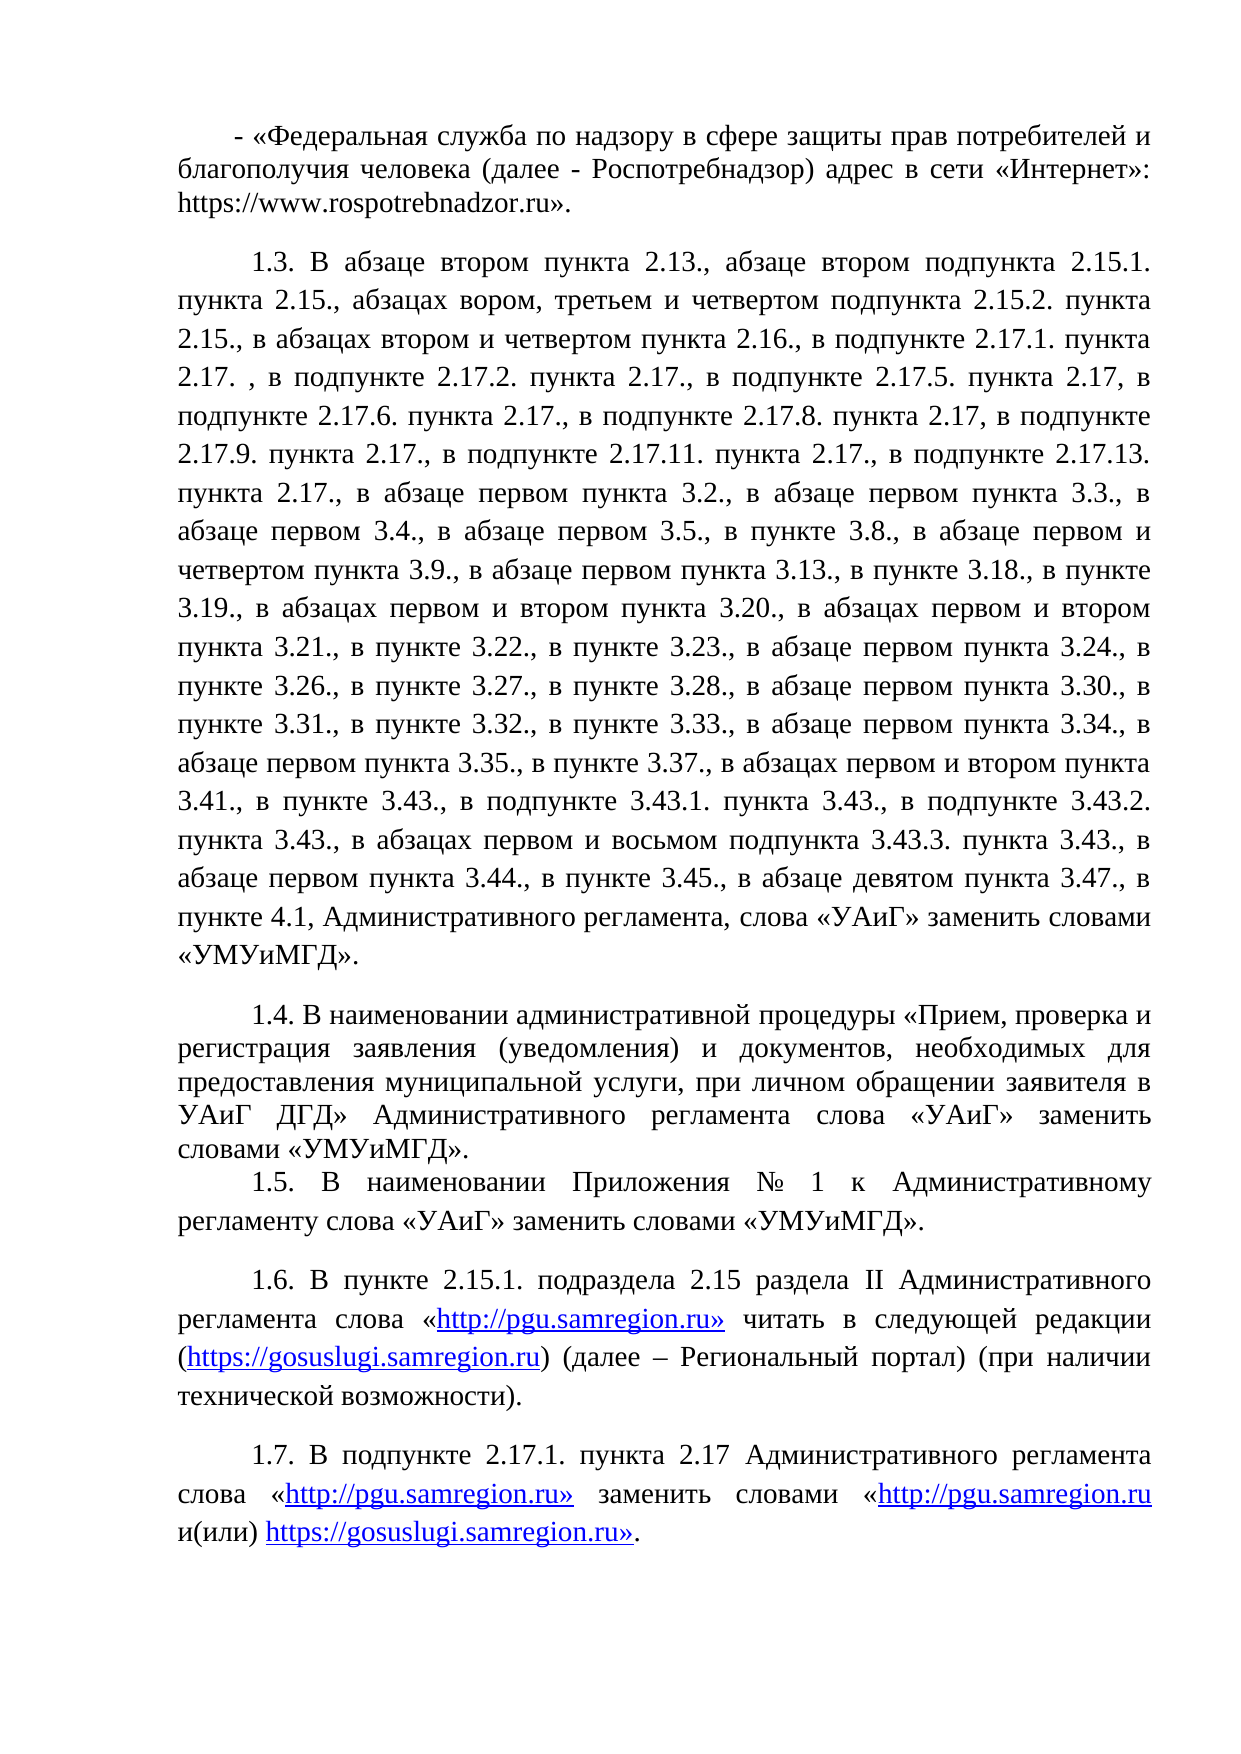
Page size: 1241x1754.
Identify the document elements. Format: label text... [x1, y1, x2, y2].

text - «Федеральная служба по надзору в сфере защиты прав потребителей и благополучия человека (далее - Роспотребнадзор) адрес в сети «Интернет»: https://www.rospotrebnadzor.ru». [177, 118, 1152, 219]
text 1.7. В подпункте 2.17.1. пункта 2.17 Административного регламента слова «http://pgu.samregion.ru» заменить словами «http://pgu.samregion.ru и(или) https://gosuslugi.samregion.ru». [177, 1437, 1152, 1548]
text 1.5. В наименовании Приложения № 1 к Административному регламенту слова «УАиГ» заменить словами «УМУиМГД». [177, 1164, 1152, 1237]
text 1.3. В абзаце втором пункта 2.13., абзаце втором подпункта 2.15.1. пункта 2.15., абзацах вором, третьем и четвертом подпункта 2.15.2. пункта 2.15., в абзацах втором и четвертом пункта 2.16., в подпункте 2.17.1. пункта 2.17. , в подпункте 2.17.2. пункта 2.17., в подпункте 2.17.5. пункта 2.17, в подпункте 2.17.6. пункта 2.17., в подпункте 2.17.8. пункта 2.17, в подпункте 2.17.9. пункта 2.17., в подпункте 2.17.11. пункта 2.17., в подпункте 2.17.13. пункта 2.17., в абзаце первом пункта 3.2., в абзаце первом пункта 3.3., в абзаце первом 3.4., в абзаце первом 3.5., в пункте 3.8., в абзаце первом и четвертом пункта 3.9., в абзаце первом пункта 3.13., в пункте 3.18., в пункте 3.19., в абзацах первом и втором пункта 3.20., в абзацах первом и втором пункта 3.21., в пункте 3.22., в пункте 3.23., в абзаце первом пункта 3.24., в пункте 3.26., в пункте 3.27., в пункте 3.28., в абзаце первом пункта 3.30., в пункте 3.31., в пункте 3.32., в пункте 3.33., в абзаце первом пункта 3.34., в абзаце первом пункта 3.35., в пункте 3.37., в абзацах первом и втором пункта 3.41., в пункте 3.43., в подпункте 3.43.1. пункта 3.43., в подпункте 3.43.2. пункта 3.43., в абзацах первом и восьмом подпункта 3.43.3. пункта 3.43., в абзаце первом пункта 3.44., в пункте 3.45., в абзаце девятом пункта 3.47., в пункте 4.1, Административного регламента, слова «УАиГ» заменить словами «УМУиМГД». [177, 244, 1152, 971]
text 1.6. В пункте 2.15.1. подраздела 2.15 раздела II Административного регламента слова «http://pgu.samregion.ru» читать в следующей редакции (https://gosuslugi.samregion.ru) (далее – Региональный портал) (при наличии технической возможности). [177, 1262, 1152, 1412]
title 1.4. В наименовании административной процедуры «Прием, проверка и регистрация заявления (уведомления) и документов, необходимых для предоставления муниципальной услуги, при личном обращении заявителя в УАиГ ДГД» Административного регламента слова «УАиГ» заменить словами «УМУиМГД». [177, 997, 1152, 1164]
